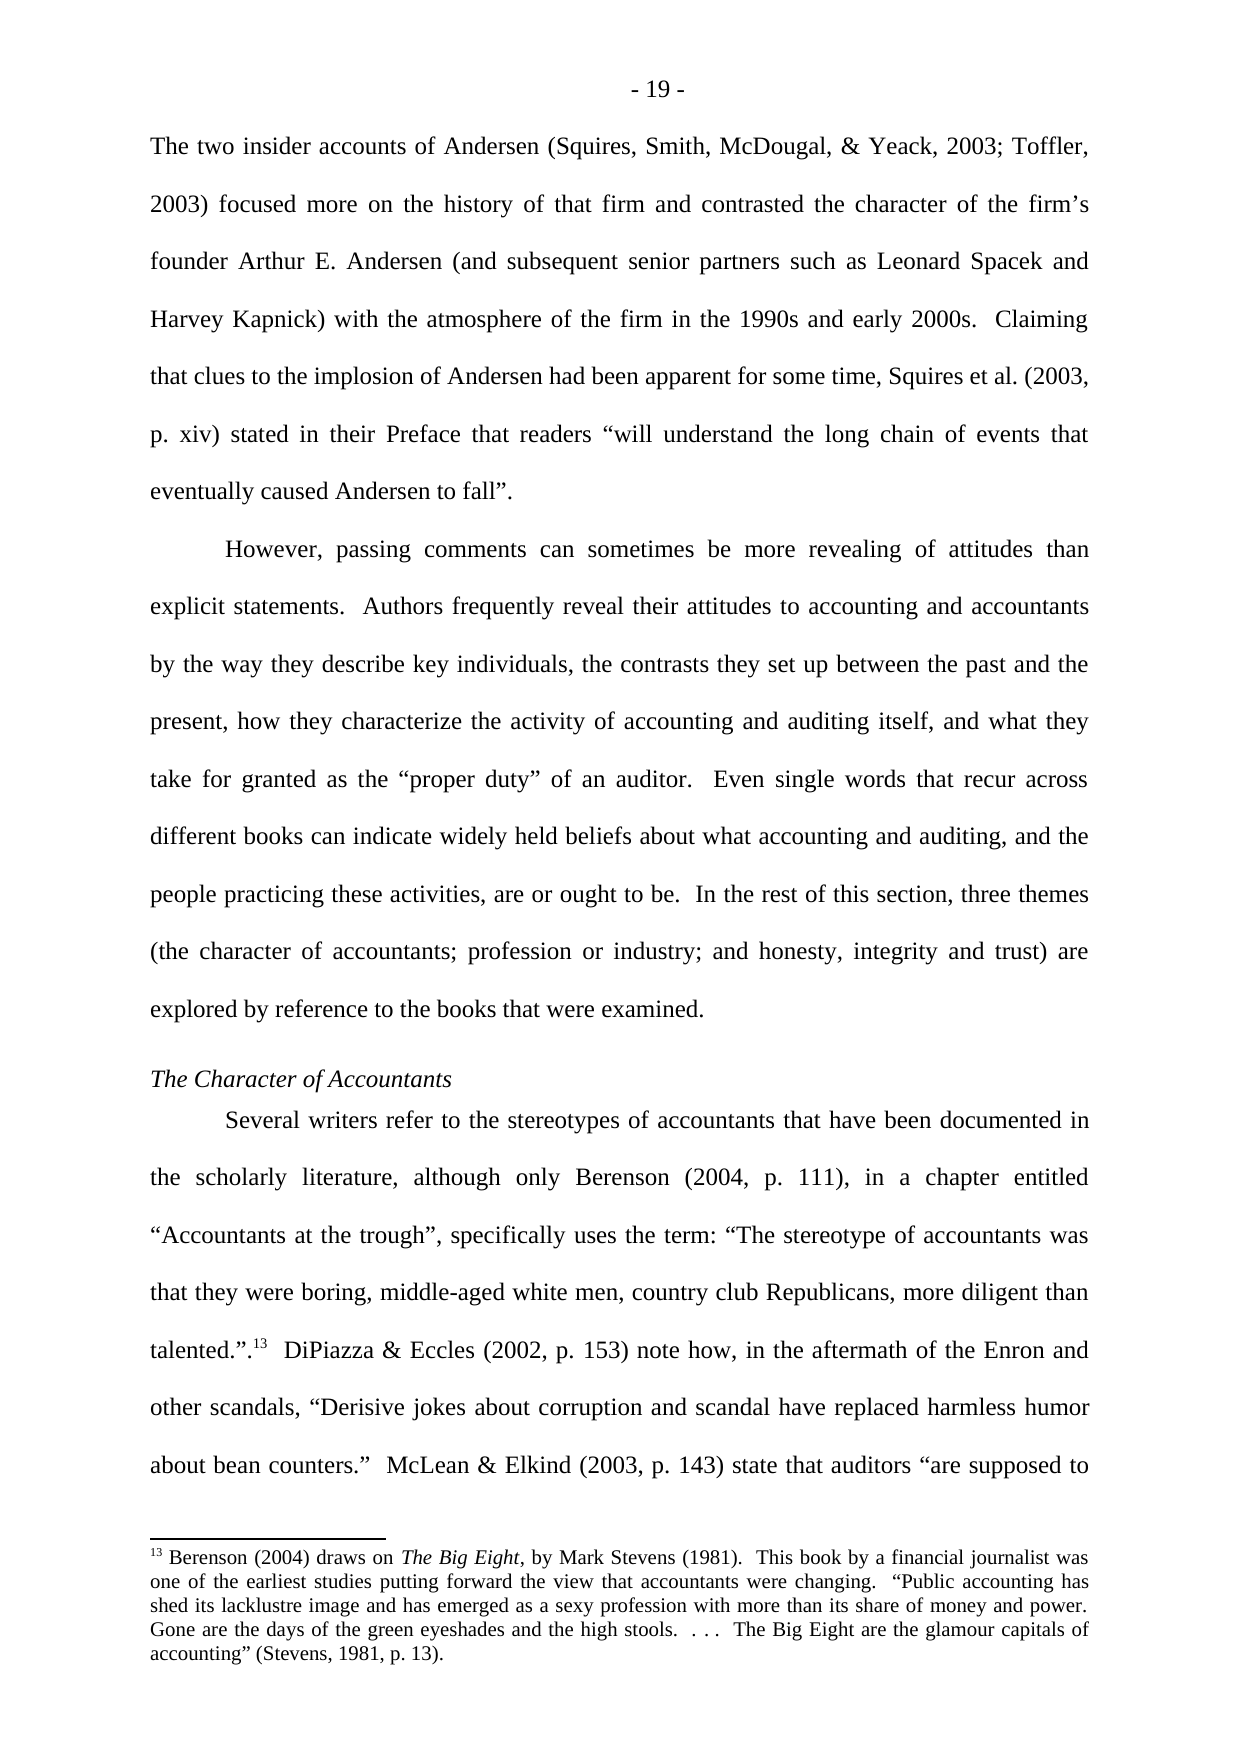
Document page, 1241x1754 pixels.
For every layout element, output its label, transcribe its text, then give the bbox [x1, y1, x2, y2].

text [150, 1105, 1090, 1479]
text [150, 131, 1090, 505]
text However, passing comments can sometimes be more revealing of attitudes than explicit statements. Authors frequently reveal their attitudes to accounting and accountants by the way they describe key individuals, the contrasts they set up between the past and the present, how they characterize the activity of accounting and auditing itself, and what they take for granted as the “proper duty” of an auditor. Even single words that recur across different books can indicate widely held beliefs about what accounting and auditing, and the people practicing these activities, are or ought to be. In the rest of this section, three themes (the character of accountants; profession or industry; and honesty, integrity and trust) are explored by reference to the books that were examined. [150, 534, 1090, 1022]
subtitle The Character of Accountants [150, 1064, 1090, 1092]
